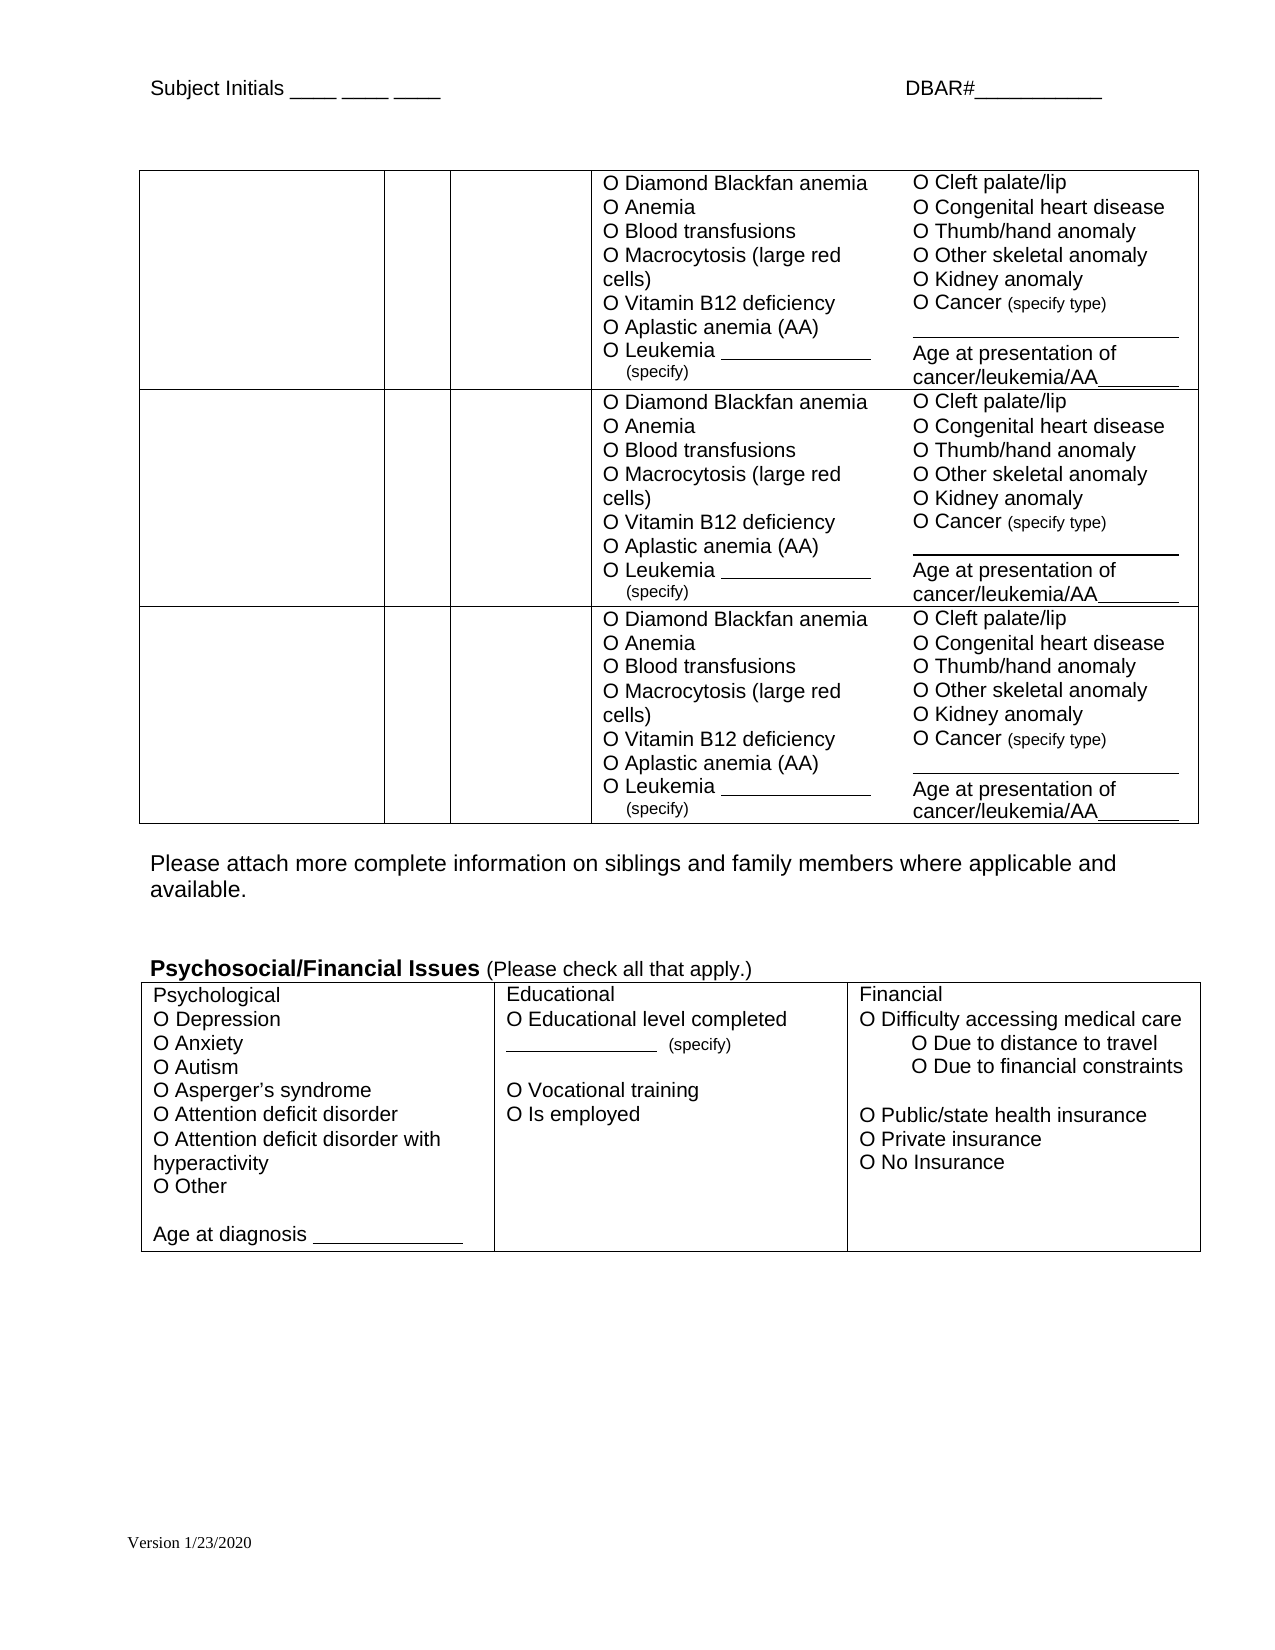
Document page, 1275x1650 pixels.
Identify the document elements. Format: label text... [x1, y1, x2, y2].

table_header [451, 171, 591, 389]
table_cell O Cleft palate/lip O Congenital heart disease O Thumb/hand anomaly O Other skeletal anomaly O Kidney anomaly O Cancer (specify type) Age at presentation of cancer/leukemia/AA [891, 390, 1198, 606]
table_cell [140, 607, 384, 823]
table_cell O Cleft palate/lip O Congenital heart disease O Thumb/hand anomaly O Other skeletal anomaly O Kidney anomaly O Cancer (specify type) Age at presentation of cancer/leukemia/AA [891, 607, 1198, 823]
table_header O Diamond Blackfan anemia O Anemia O Blood transfusions O Macrocytosis (large red cells) O Vitamin B12 deficiency O Aplastic anemia (AA) O Leukemia (specify) [592, 171, 891, 389]
table_header Psychological O Depression O Anxiety O Autism O Asperger’s syndrome O Attention deficit disorder O Attention deficit disorder with hyperactivity O Other Age at diagnosis [142, 983, 494, 1251]
text Psychosocial/Financial Issues (Please check all that apply.) [150, 955, 1212, 982]
table_cell [385, 607, 450, 823]
table_cell [451, 390, 591, 606]
text Please attach more complete information on siblings and family members where applicable and available. [150, 850, 1119, 903]
table_header Educational O Educational level completed (specify) O Vocational training O Is employed [495, 983, 847, 1251]
table_cell [140, 390, 384, 606]
table_header O Cleft palate/lip O Congenital heart disease O Thumb/hand anomaly O Other skeletal anomaly O Kidney anomaly O Cancer (specify type) Age at presentation of cancer/leukemia/AA [891, 171, 1198, 389]
table_cell [451, 607, 591, 823]
table_header [140, 171, 384, 389]
table_cell [385, 390, 450, 606]
table_header [385, 171, 450, 389]
table_header Financial O Difficulty accessing medical care O Due to distance to travel O Due to financial constraints O Public/state health insurance O Private insurance O No Insurance [848, 983, 1200, 1251]
table_cell O Diamond Blackfan anemia O Anemia O Blood transfusions O Macrocytosis (large red cells) O Vitamin B12 deficiency O Aplastic anemia (AA) O Leukemia (specify) [592, 607, 891, 823]
table_cell O Diamond Blackfan anemia O Anemia O Blood transfusions O Macrocytosis (large red cells) O Vitamin B12 deficiency O Aplastic anemia (AA) O Leukemia (specify) [592, 390, 891, 606]
